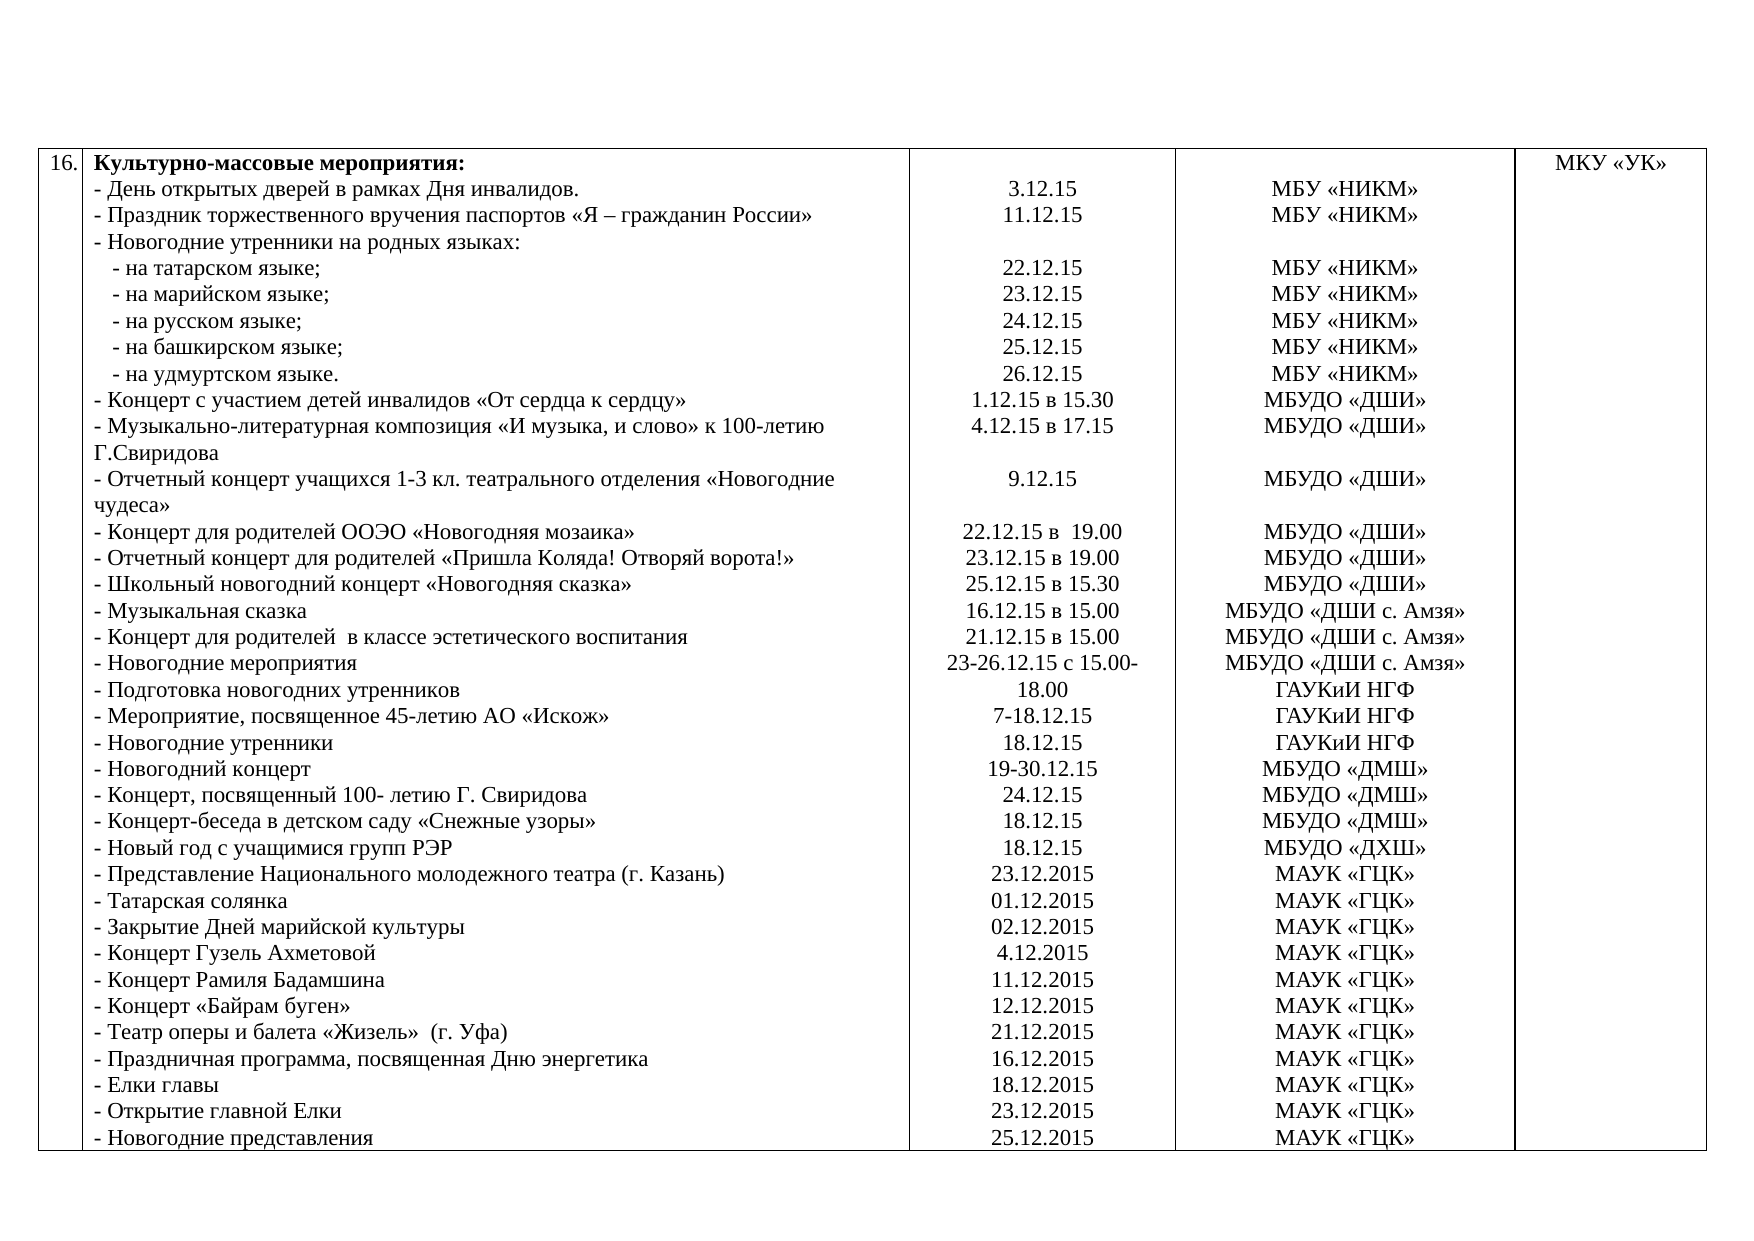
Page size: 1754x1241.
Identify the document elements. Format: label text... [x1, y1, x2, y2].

table_cell [39, 149, 82, 1150]
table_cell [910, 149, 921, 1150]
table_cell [1176, 149, 1514, 1150]
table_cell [83, 149, 909, 1150]
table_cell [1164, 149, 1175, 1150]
table_cell МКУ «УК» [1516, 149, 1706, 1150]
